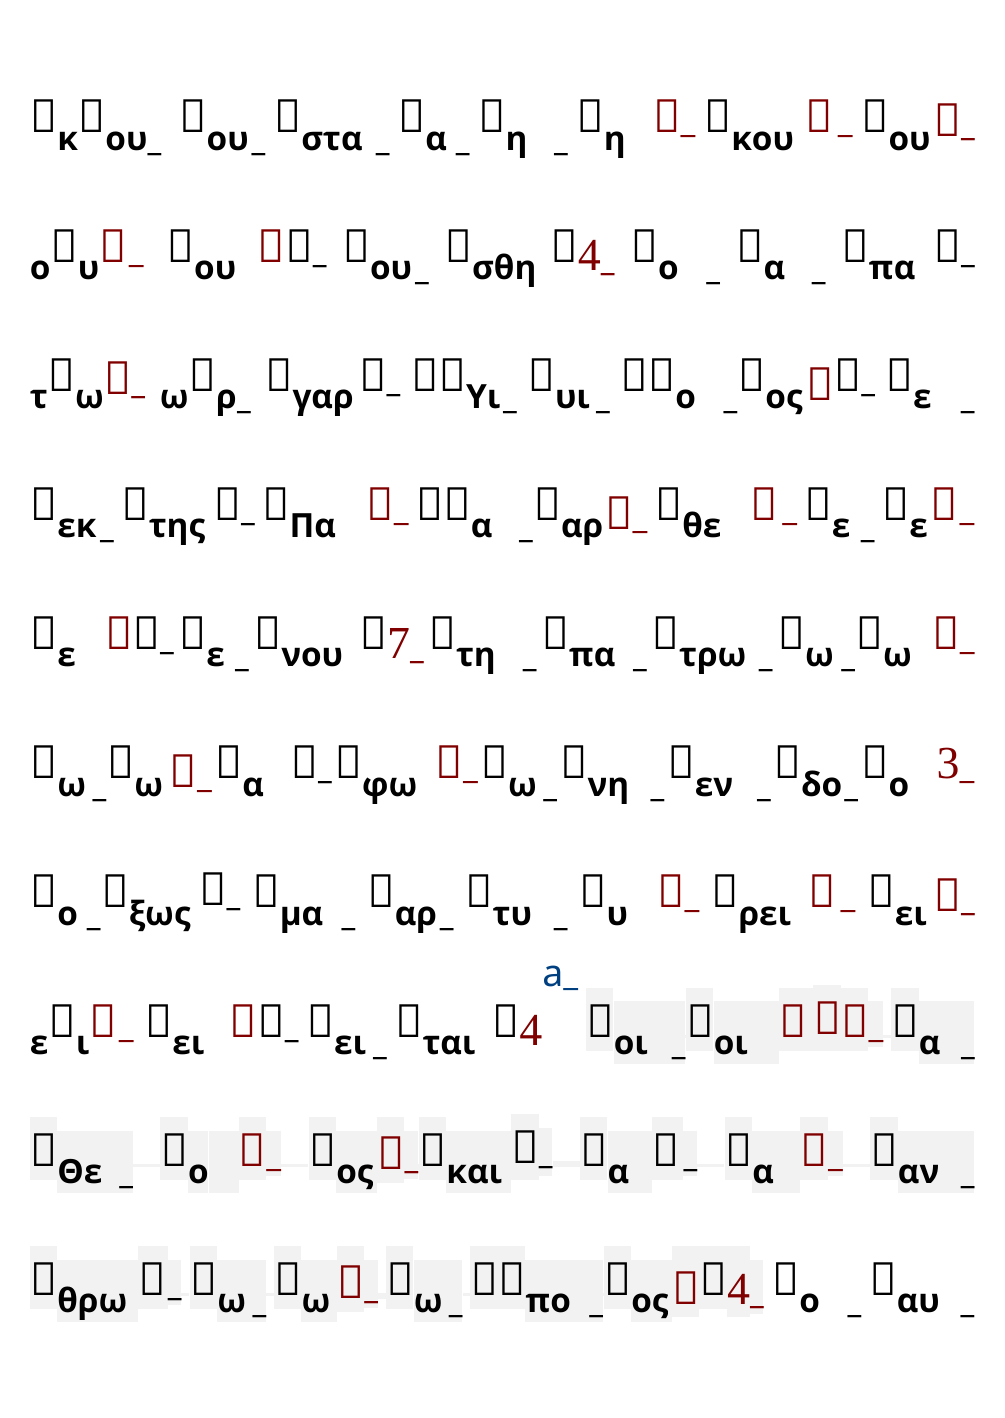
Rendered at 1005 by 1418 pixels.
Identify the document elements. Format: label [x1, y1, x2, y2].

text [29, 29, 974, 1321]
